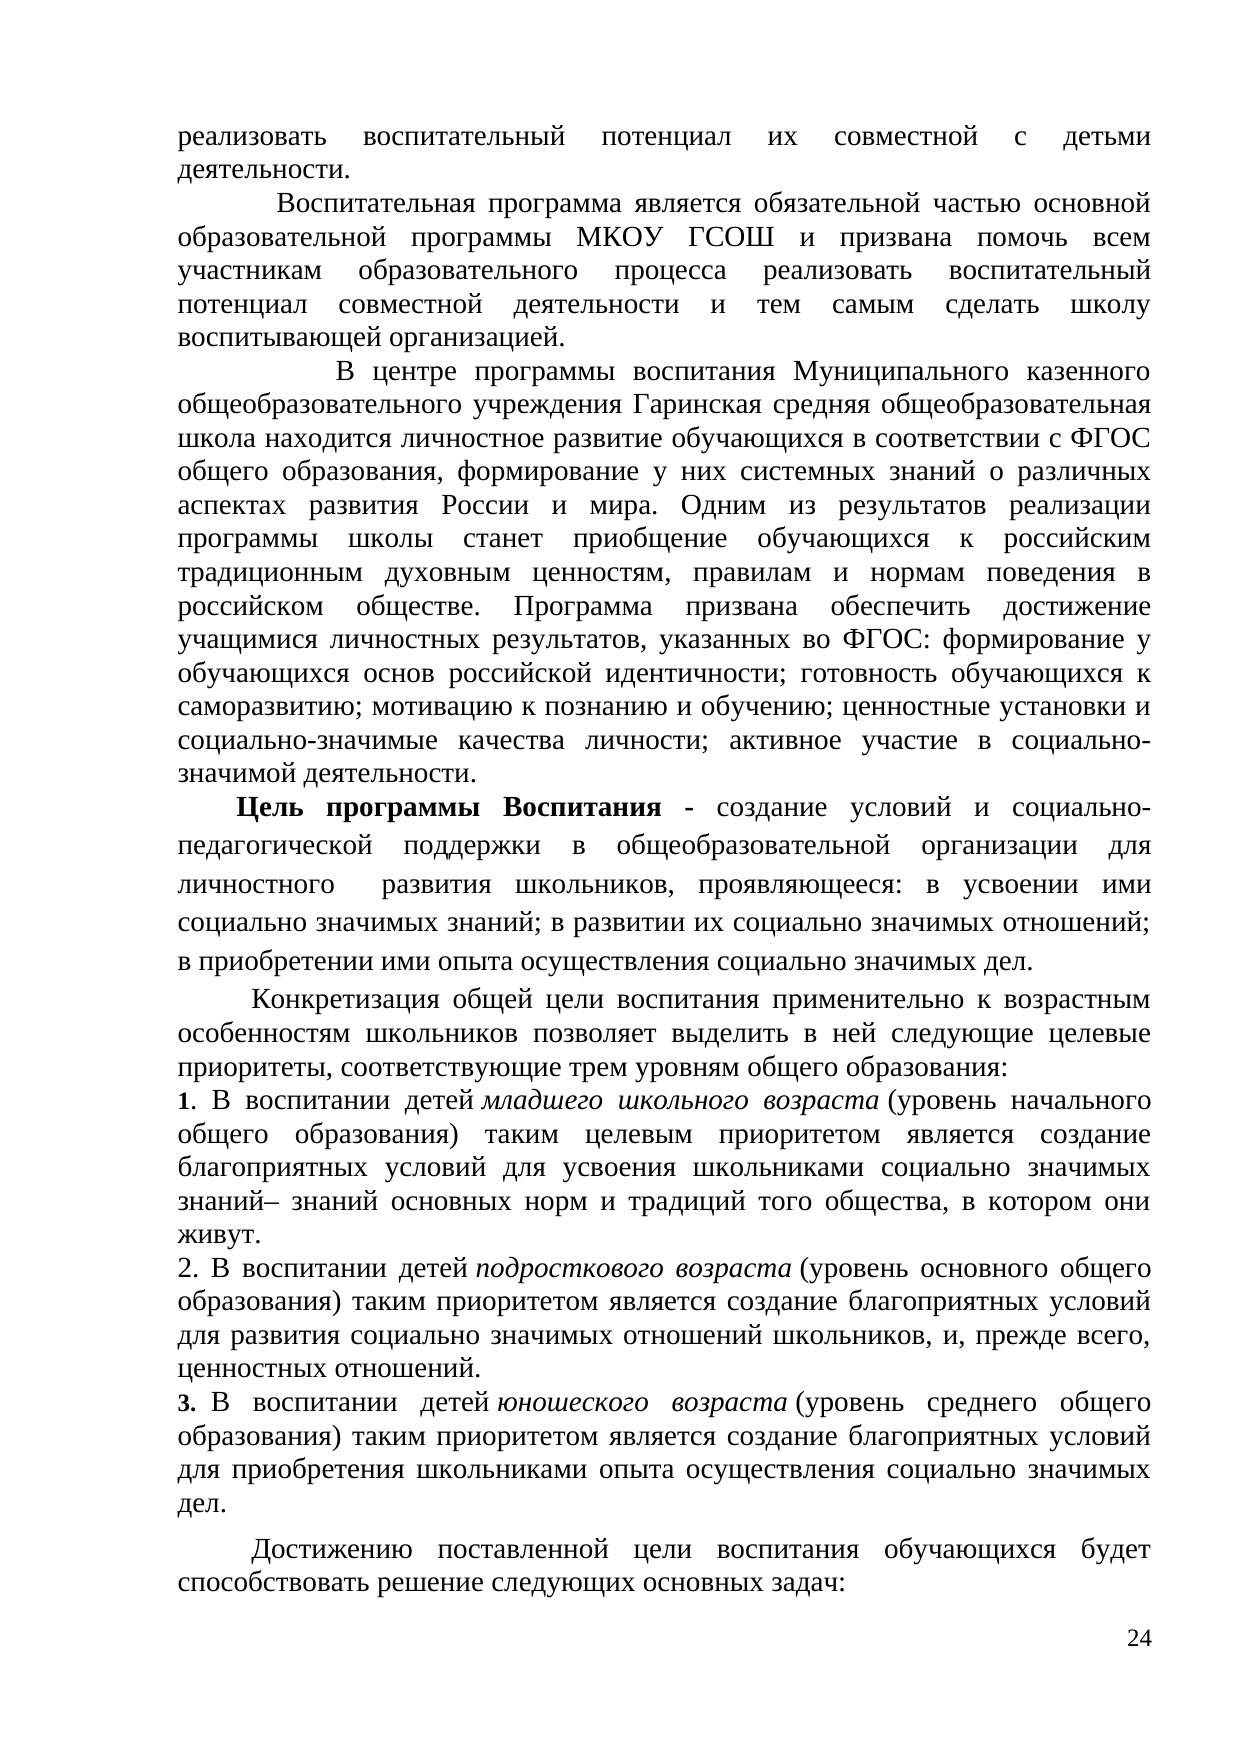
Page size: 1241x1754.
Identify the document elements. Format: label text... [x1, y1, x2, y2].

text В центре программы воспитания Муниципального казенного общеобразовательного учреждения Гаринская средняя общеобразовательная школа находится личностное развитие обучающихся в соответствии с ФГОС общего образования, формирование у них системных знаний о различных аспектах развития России и мира. Одним из результатов реализации программы школы станет приобщение обучающихся к российским традиционным духовным ценностям, правилам и нормам поведения в российском обществе. Программа призвана обеспечить достижение учащимися личностных результатов, указанных во ФГОС: формирование у обучающихся основ российской идентичности; готовность обучающихся к саморазвитию; мотивацию к познанию и обучению; ценностные установки и социально-значимые качества личности; активное участие в социально-значимой деятельности. [177, 353, 1152, 789]
text Цель программы Воспитания - создание условий и социально-педагогической поддержки в общеобразовательной организации для личностного развития школьников, проявляющееся: в усвоении ими социально значимых знаний; в развитии их социально значимых отношений; в приобретении ими опыта осуществления социально значимых дел. [177, 789, 1152, 977]
text 3. В воспитании детей юношеского возраста (уровень среднего общего образования) таким приоритетом является создание благоприятных условий для приобретения школьниками опыта осуществления социально значимых дел. [177, 1384, 1152, 1518]
text Конкретизация общей цели воспитания применительно к возрастным особенностям школьников позволяет выделить в ней следующие целевые приоритеты, соответствующие трем уровням общего образования: [177, 982, 1152, 1082]
text Достижению поставленной цели воспитания обучающихся будет способствовать решение следующих основных задач: [177, 1531, 1152, 1598]
text 1. В воспитании детей младшего школьного возраста (уровень начального общего образования) таким целевым приоритетом является создание благоприятных условий для усвоения школьниками социально значимых знаний– знаний основных норм и традиций того общества, в котором они живут. [177, 1082, 1152, 1250]
text Воспитательная программа является обязательной частью основной образовательной программы МКОУ ГСОШ и призвана помочь всем участникам образовательного процесса реализовать воспитательный потенциал совместной деятельности и тем самым сделать школу воспитывающей организацией. [177, 185, 1152, 353]
text 2. В воспитании детей подросткового возраста (уровень основного общего образования) таким приоритетом является создание благоприятных условий для развития социально значимых отношений школьников, и, прежде всего, ценностных отношений. [177, 1250, 1152, 1384]
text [177, 118, 1152, 185]
